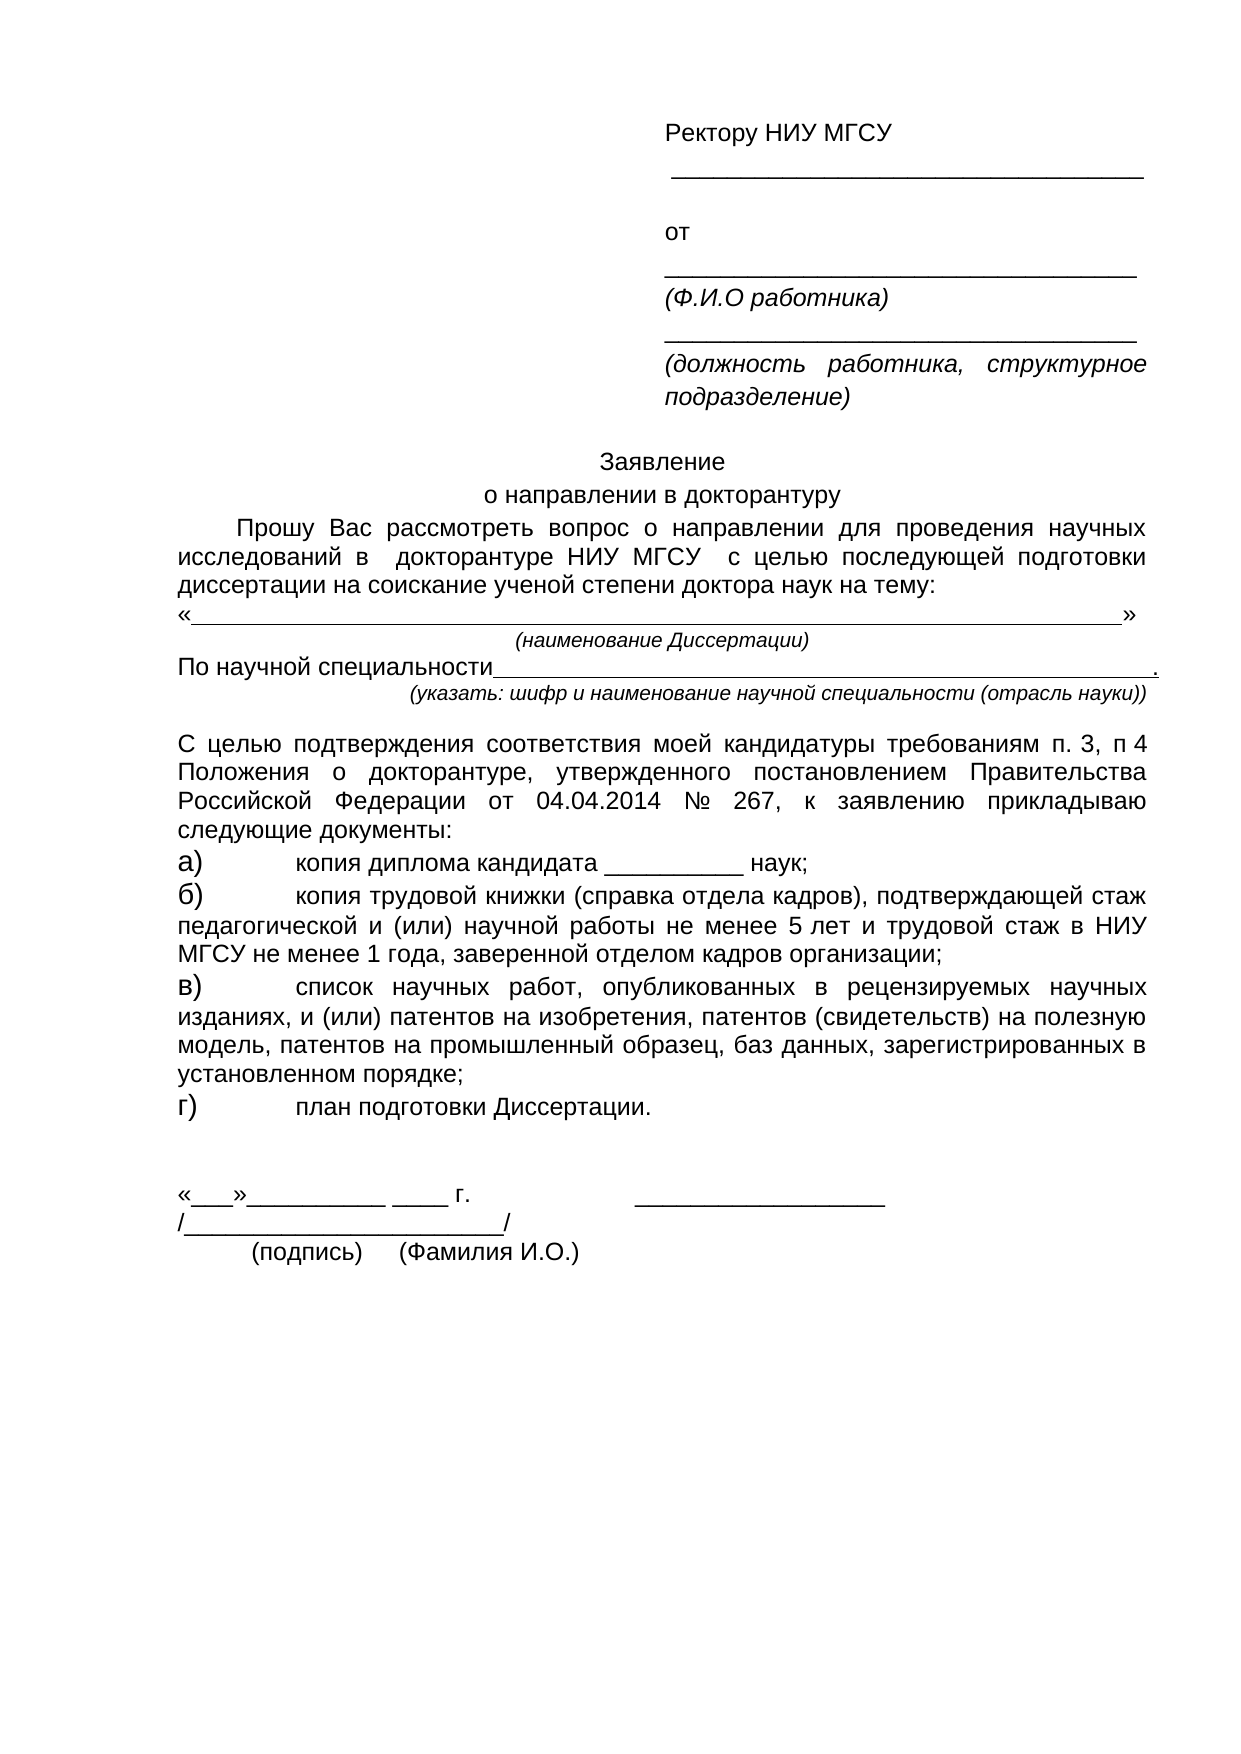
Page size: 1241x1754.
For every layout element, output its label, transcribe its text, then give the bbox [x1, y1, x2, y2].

list список научных работ, опубликованных в рецензируемых научных изданиях, и (или) патентов на изобретения, патентов (свидетельств) на полезную модель, патентов на промышленный образец, баз данных, зарегистрированных в установленном порядке; [177, 968, 1147, 1088]
text « » [177, 599, 1147, 628]
table_cell от __________________________________ (Ф.И.О работника) [665, 217, 1163, 316]
table_header Ректору НИУ МГСУ __________________________________ [665, 118, 1163, 217]
text (указать: шифр и наименование научной специальности (отрасль науки)) [177, 681, 1147, 704]
text (подпись) (Фамилия И.О.) [177, 1236, 1147, 1265]
text С целью подтверждения соответствия моей кандидатуры требованиям п. 3, п 4 Положения о докторантуре, утвержденного постановлением Правительства Российской Федерации от 04.04.2014 № 267, к заявлению прикладываю следующие документы: [177, 728, 1147, 843]
text Заявление [177, 447, 1147, 476]
text (наименование Диссертации) [177, 628, 1147, 652]
text Прошу Вас рассмотреть вопрос о направлении для проведения научных исследований в докторантуре НИУ МГСУ с целью последующей подготовки диссертации на соискание ученой степени доктора наук на тему: [177, 513, 1147, 599]
list копия диплома кандидата __________ наук; [177, 843, 1147, 877]
text о направлении в докторантуру [177, 480, 1147, 509]
text По научной специальности . [177, 652, 1147, 681]
text «___»__________ ____ г. __________________ /_______________________/ [177, 1179, 1147, 1236]
table_cell __________________________________ (должность работника, структурное подразделение) [665, 316, 1163, 414]
list план подготовки Диссертации. [177, 1088, 1147, 1121]
list копия трудовой книжки (справка отдела кадров), подтверждающей стаж педагогической и (или) научной работы не менее 5 лет и трудовой стаж в НИУ МГСУ не менее 1 года, заверенной отделом кадров организации; [177, 877, 1147, 968]
